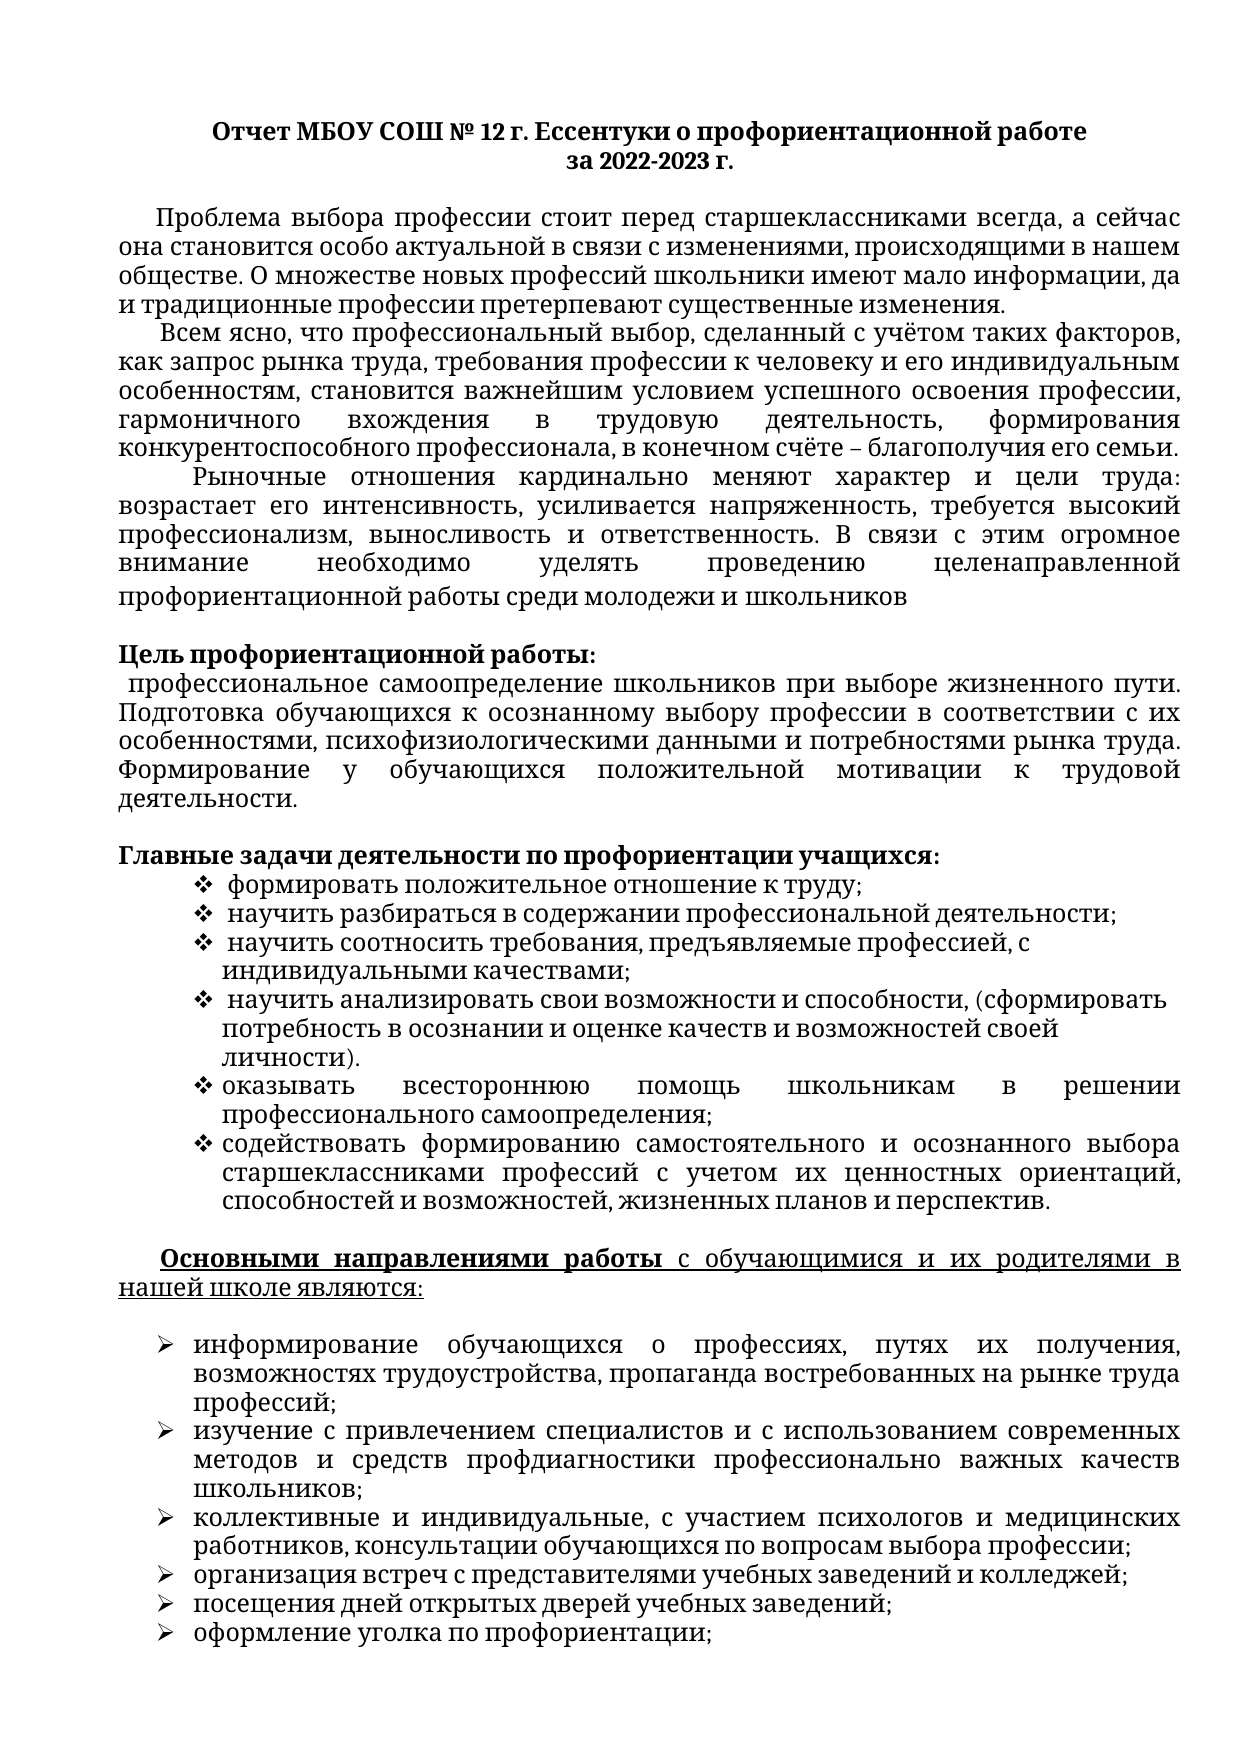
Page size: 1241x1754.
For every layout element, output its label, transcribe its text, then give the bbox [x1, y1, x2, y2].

list научить анализировать свои возможности и способности, (сформировать потребность в осознании и оценке качеств и возможностей своей личности). [192, 986, 1181, 1072]
text профессиональное самоопределение школьников при выборе жизненного пути. Подготовка обучающихся к осознанному выбору профессии в соответствии с их особенностями, психофизиологическими данными и потребностями рынка труда. Формирование у обучающихся положительной мотивации к трудовой деятельности. [118, 670, 1181, 813]
list посещения дней открытых дверей учебных заведений; [156, 1590, 1181, 1618]
list формировать положительное отношение к труду; [192, 871, 1181, 900]
text Цель профориентационной работы: [118, 641, 1181, 670]
text Главные задачи деятельности по профориентации учащихся: [118, 842, 1181, 871]
list научить разбираться в содержании профессиональной деятельности; [192, 900, 1181, 928]
list оформление уголка по профориентации; [156, 1618, 1181, 1647]
list организация встреч с представителями учебных заведений и колледжей; [156, 1561, 1181, 1590]
text Проблема выбора профессии стоит перед старшеклассниками всегда, а сейчас она становится особо актуальной в связи с изменениями, происходящими в нашем обществе. О множестве новых профессий школьники имеют мало информации, да и традиционные профессии претерпевают существенные изменения. [118, 204, 1181, 319]
list информирование обучающихся о профессиях, путях их получения, возможностях трудоустройства, пропаганда востребованных на рынке труда профессий; [156, 1331, 1181, 1417]
list изучение с привлечением специалистов и с использованием современных методов и средств профдиагностики профессионально важных качеств школьников; [156, 1417, 1181, 1503]
list научить соотносить требования, предъявляемые профессией, с индивидуальными качествами; [192, 928, 1181, 986]
list оказывать всестороннюю помощь школьникам в решении профессионального самоопределения; [192, 1072, 1181, 1130]
text Основными направлениями работы с обучающимися и их родителями в нашей школе являются: [118, 1245, 1181, 1302]
list содействовать формированию самостоятельного и осознанного выбора старшеклассниками профессий с учетом их ценностных ориентаций, способностей и возможностей, жизненных планов и перспектив. [192, 1130, 1181, 1216]
text за 2022-2023 г. [118, 147, 1181, 176]
text Рыночные отношения кардинально меняют характер и цели труда: возрастает его интенсивность, усиливается напряженность, требуется высокий профессионализм, выносливость и ответственность. В связи с этим огромное внимание необходимо уделять проведению целенаправленной профориентационной работы среди молодежи и школьников [118, 463, 1181, 612]
text Всем ясно, что профессиональный выбор, сделанный с учётом таких факторов, как запрос рынка труда, требования профессии к человеку и его индивидуальным особенностям, становится важнейшим условием успешного освоения профессии, гармоничного вхождения в трудовую деятельность, формирования конкурентоспособного профессионала, в конечном счёте – благополучия его семьи. [118, 319, 1181, 463]
list коллективные и индивидуальные, с участием психологов и медицинских работников, консультации обучающихся по вопросам выбора профессии; [156, 1503, 1181, 1561]
text Отчет МБОУ СОШ № 12 г. Ессентуки о профориентационной работе [118, 118, 1181, 147]
